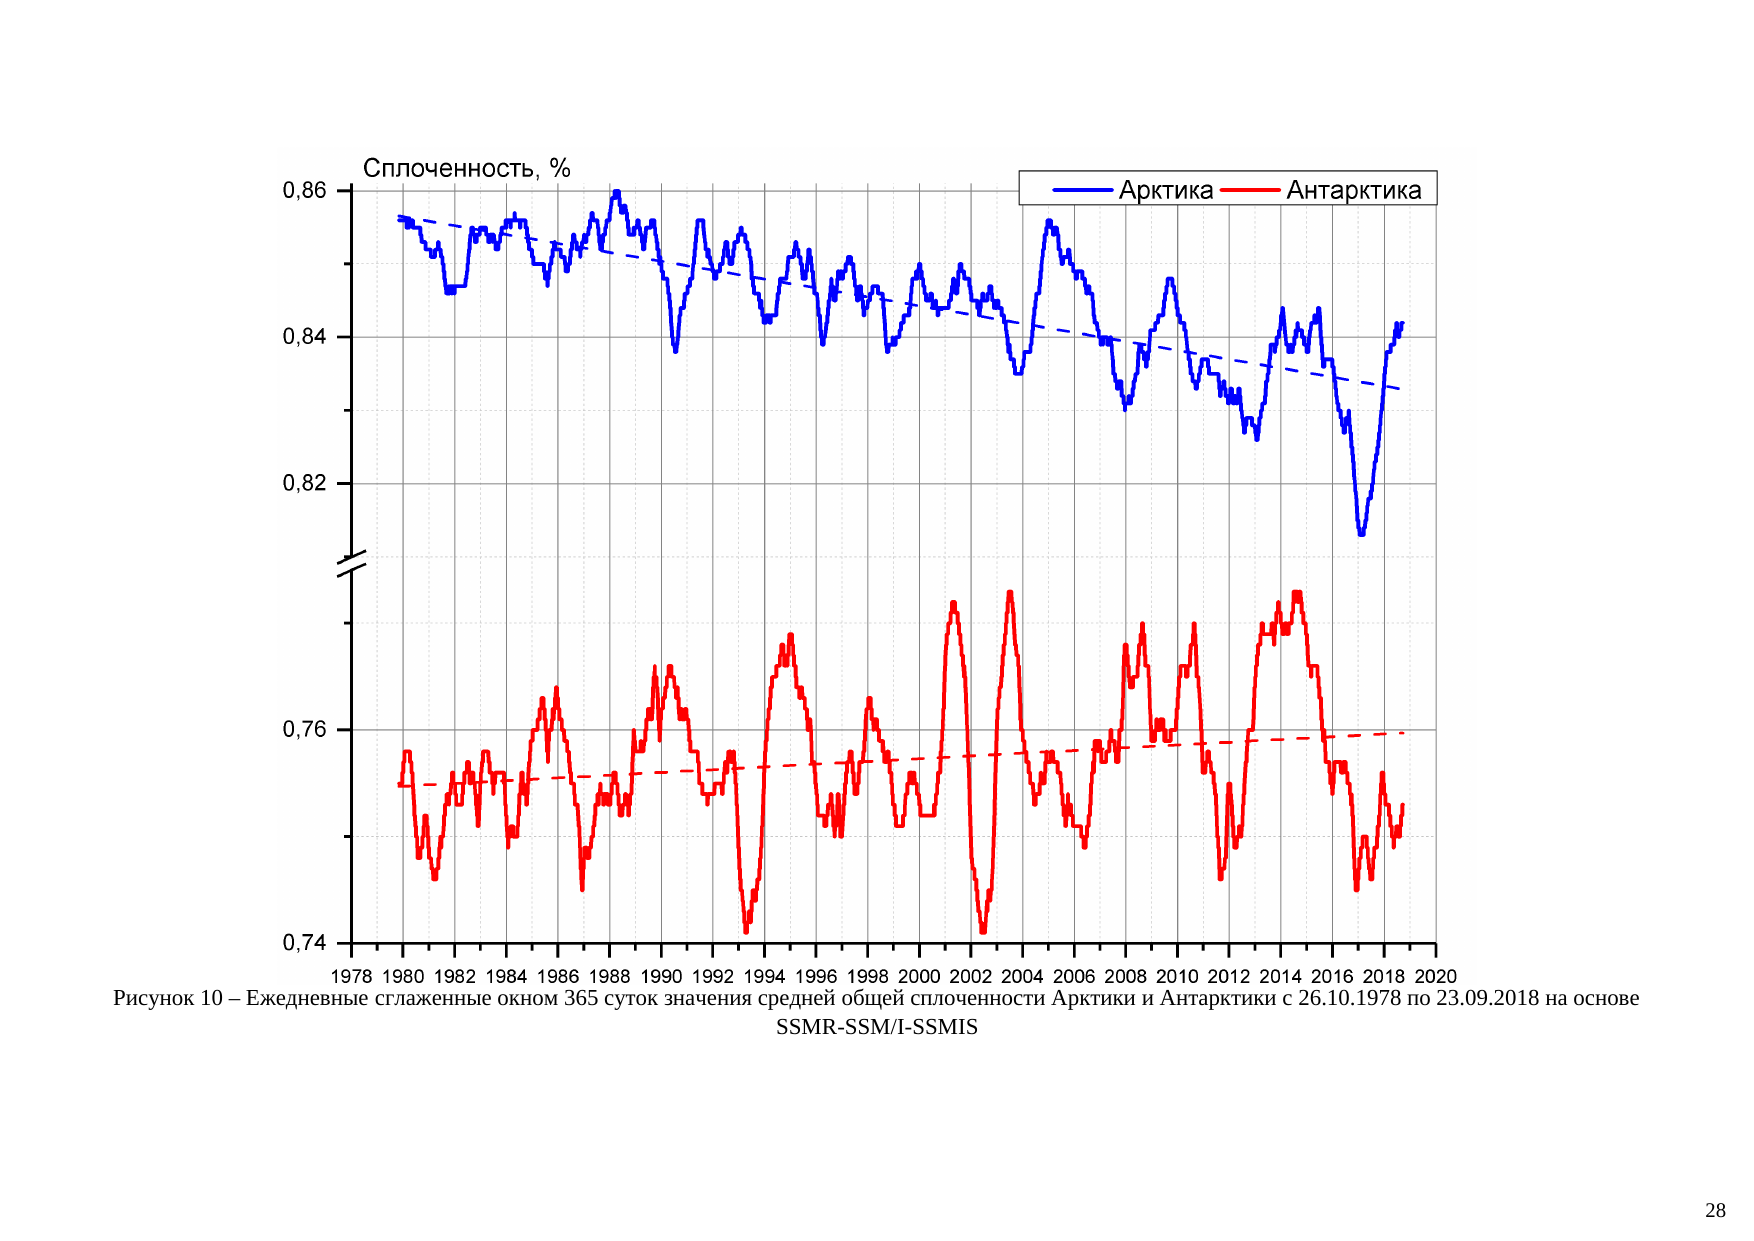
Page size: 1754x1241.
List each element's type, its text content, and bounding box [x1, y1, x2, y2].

picture [277, 147, 1477, 985]
text Рисунок 10 – Ежедневные cглаженные окном 365 суток значения средней общей сплоченности Арктики и Антарктики с 26.10.1978 по 23.09.2018 на основе SSMR-SSM/I-SSMIS [89, 984, 1665, 1039]
